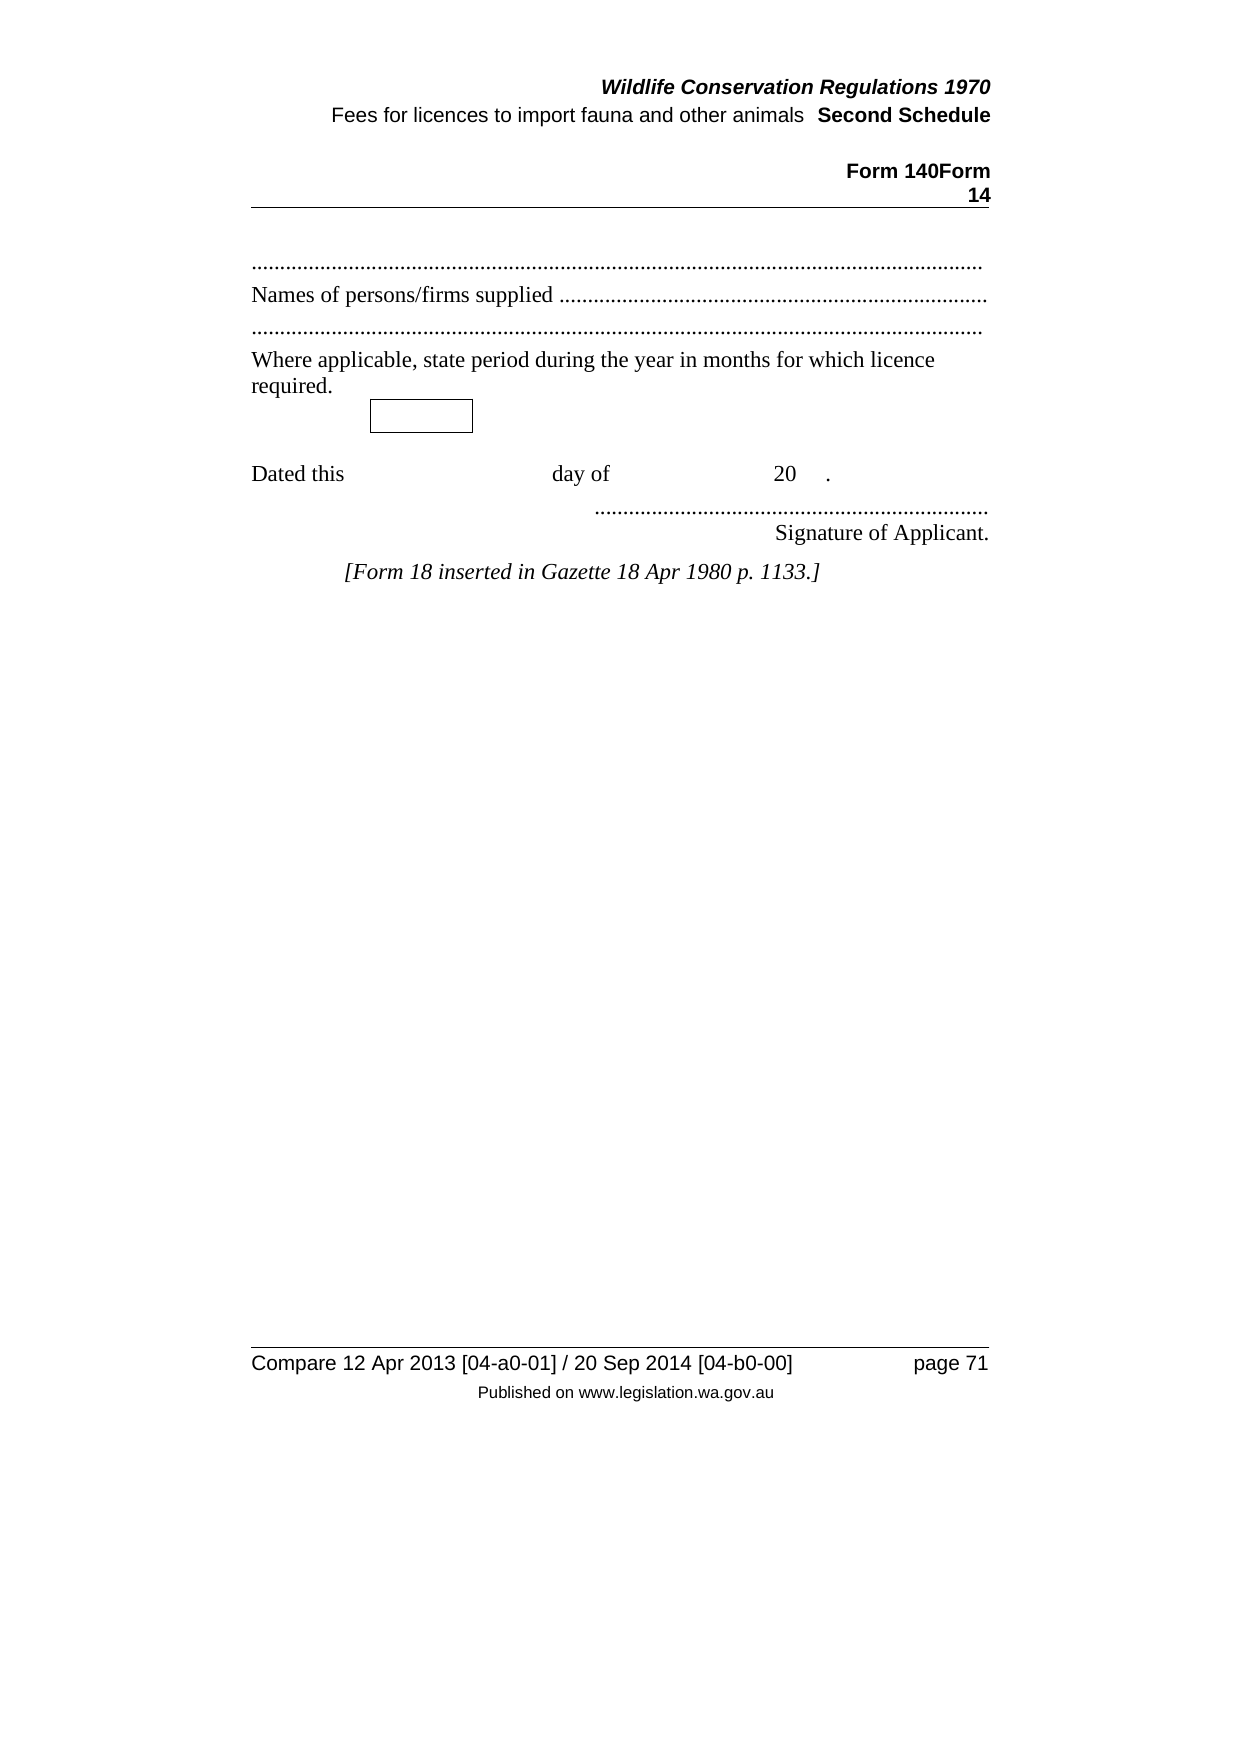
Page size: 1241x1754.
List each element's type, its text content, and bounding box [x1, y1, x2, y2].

text Where applicable, state period during the year in months for which licence required. [251, 346, 989, 398]
text Dated this day of 20 . [251, 460, 989, 486]
text Names of persons/firms supplied ........................................................................... [251, 281, 989, 307]
text ..................................................................... [251, 493, 989, 519]
table_header [371, 400, 472, 432]
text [251, 248, 989, 274]
text ................................................................................................................................ [251, 313, 989, 339]
text Signature of Applicant. [251, 519, 989, 545]
text [Form 18 inserted in Gazette 18 Apr 1980 p. 1133.] [251, 558, 989, 584]
